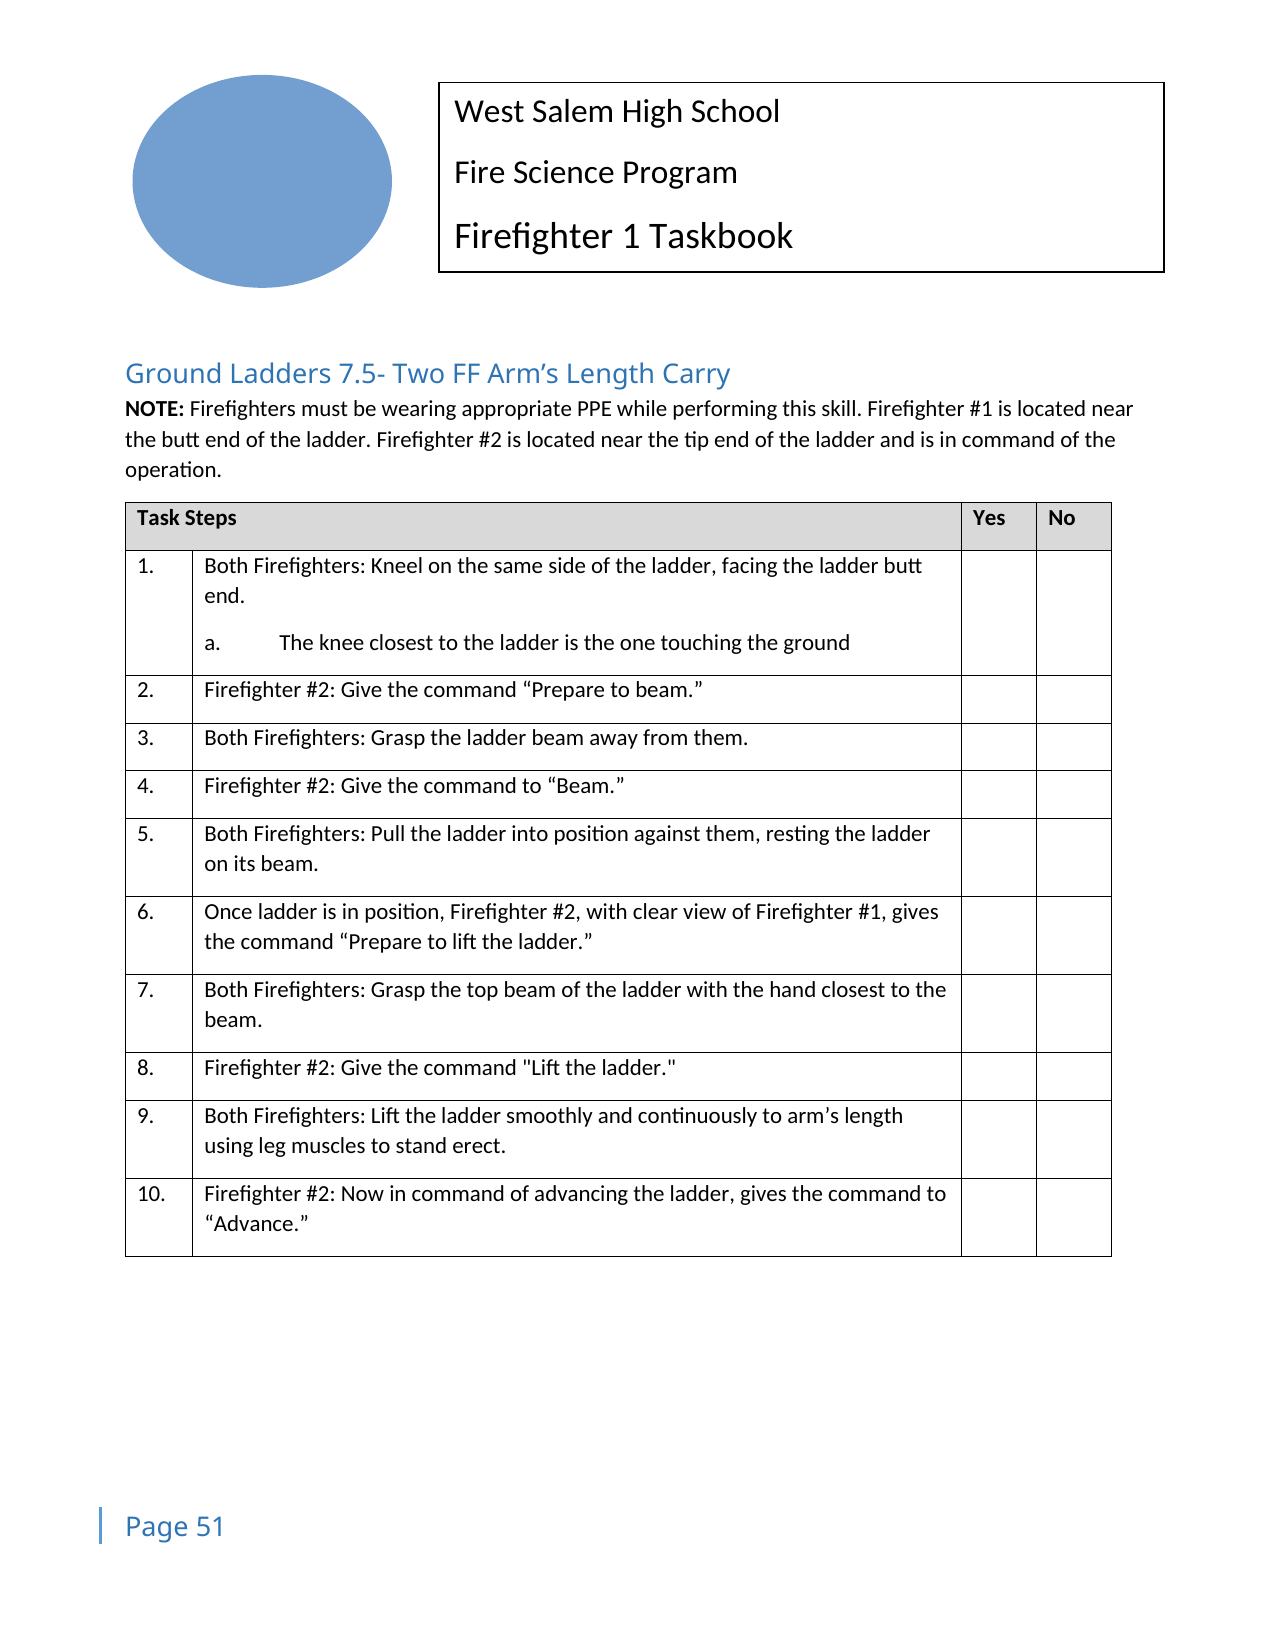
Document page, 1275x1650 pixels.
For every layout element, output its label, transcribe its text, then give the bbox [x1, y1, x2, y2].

table_cell Both Firefighters: Grasp the ladder beam away from them. [193, 724, 961, 770]
table_cell 3. [126, 724, 192, 770]
table_cell [1037, 676, 1111, 722]
table_cell [1037, 975, 1111, 1052]
table_cell 1. [126, 551, 192, 674]
text NOTE: Firefighters must be wearing appropriate PPE while performing this skill. Firefighter #1 is located near the butt end of the ladder. Firefighter #2 is located near the tip end of the ladder and is in command of the operation. [125, 394, 1171, 483]
table_cell [1037, 1101, 1111, 1178]
table_cell Both Firefighters: Lift the ladder smoothly and continuously to arm’s length using leg muscles to stand erect. [193, 1101, 961, 1178]
table_cell 10. [126, 1179, 192, 1256]
table_cell 4. [126, 771, 192, 818]
table_cell [962, 676, 1036, 722]
table_cell Once ladder is in position, Firefighter #2, with clear view of Firefighter #1, gives the command “Prepare to lift the ladder.” [193, 897, 961, 974]
table_cell [962, 1101, 1036, 1178]
table_cell Firefighter #2: Give the command to “Beam.” [193, 771, 961, 818]
subtitle Ground Ladders 7.5- Two FF Arm’s Length Carry [125, 355, 1171, 392]
table_cell [962, 1179, 1036, 1256]
table_cell [962, 771, 1036, 818]
table_cell [962, 724, 1036, 770]
table_cell [1037, 771, 1111, 818]
table_cell Firefighter #2: Give the command "Lift the ladder." [193, 1053, 961, 1100]
table_cell [962, 551, 1036, 674]
table_cell [1037, 724, 1111, 770]
table_cell 7. [126, 975, 192, 1052]
table_cell [1037, 1179, 1111, 1256]
table_cell Firefighter #2: Give the command “Prepare to beam.” [193, 676, 961, 722]
table_header Yes [962, 503, 1036, 550]
table_cell 8. [126, 1053, 192, 1100]
table_cell Both Firefighters: Kneel on the same side of the ladder, facing the ladder butt end. a. The knee closest to the ladder is the one touching the ground [193, 551, 961, 674]
table_cell [962, 819, 1036, 896]
table_cell [1037, 1053, 1111, 1100]
table_header Task Steps [126, 503, 961, 550]
table_cell 9. [126, 1101, 192, 1178]
table_cell Both Firefighters: Grasp the top beam of the ladder with the hand closest to the beam. [193, 975, 961, 1052]
table_cell [962, 897, 1036, 974]
table_header No [1037, 503, 1111, 550]
table_cell [1037, 819, 1111, 896]
table_cell 5. [126, 819, 192, 896]
table_cell 2. [126, 676, 192, 722]
table_cell [962, 1053, 1036, 1100]
table_cell [962, 975, 1036, 1052]
table_cell 6. [126, 897, 192, 974]
table_cell Firefighter #2: Now in command of advancing the ladder, gives the command to “Advance.” [193, 1179, 961, 1256]
table_cell [1037, 897, 1111, 974]
table_cell Both Firefighters: Pull the ladder into position against them, resting the ladder on its beam. [193, 819, 961, 896]
table_cell [1037, 551, 1111, 674]
